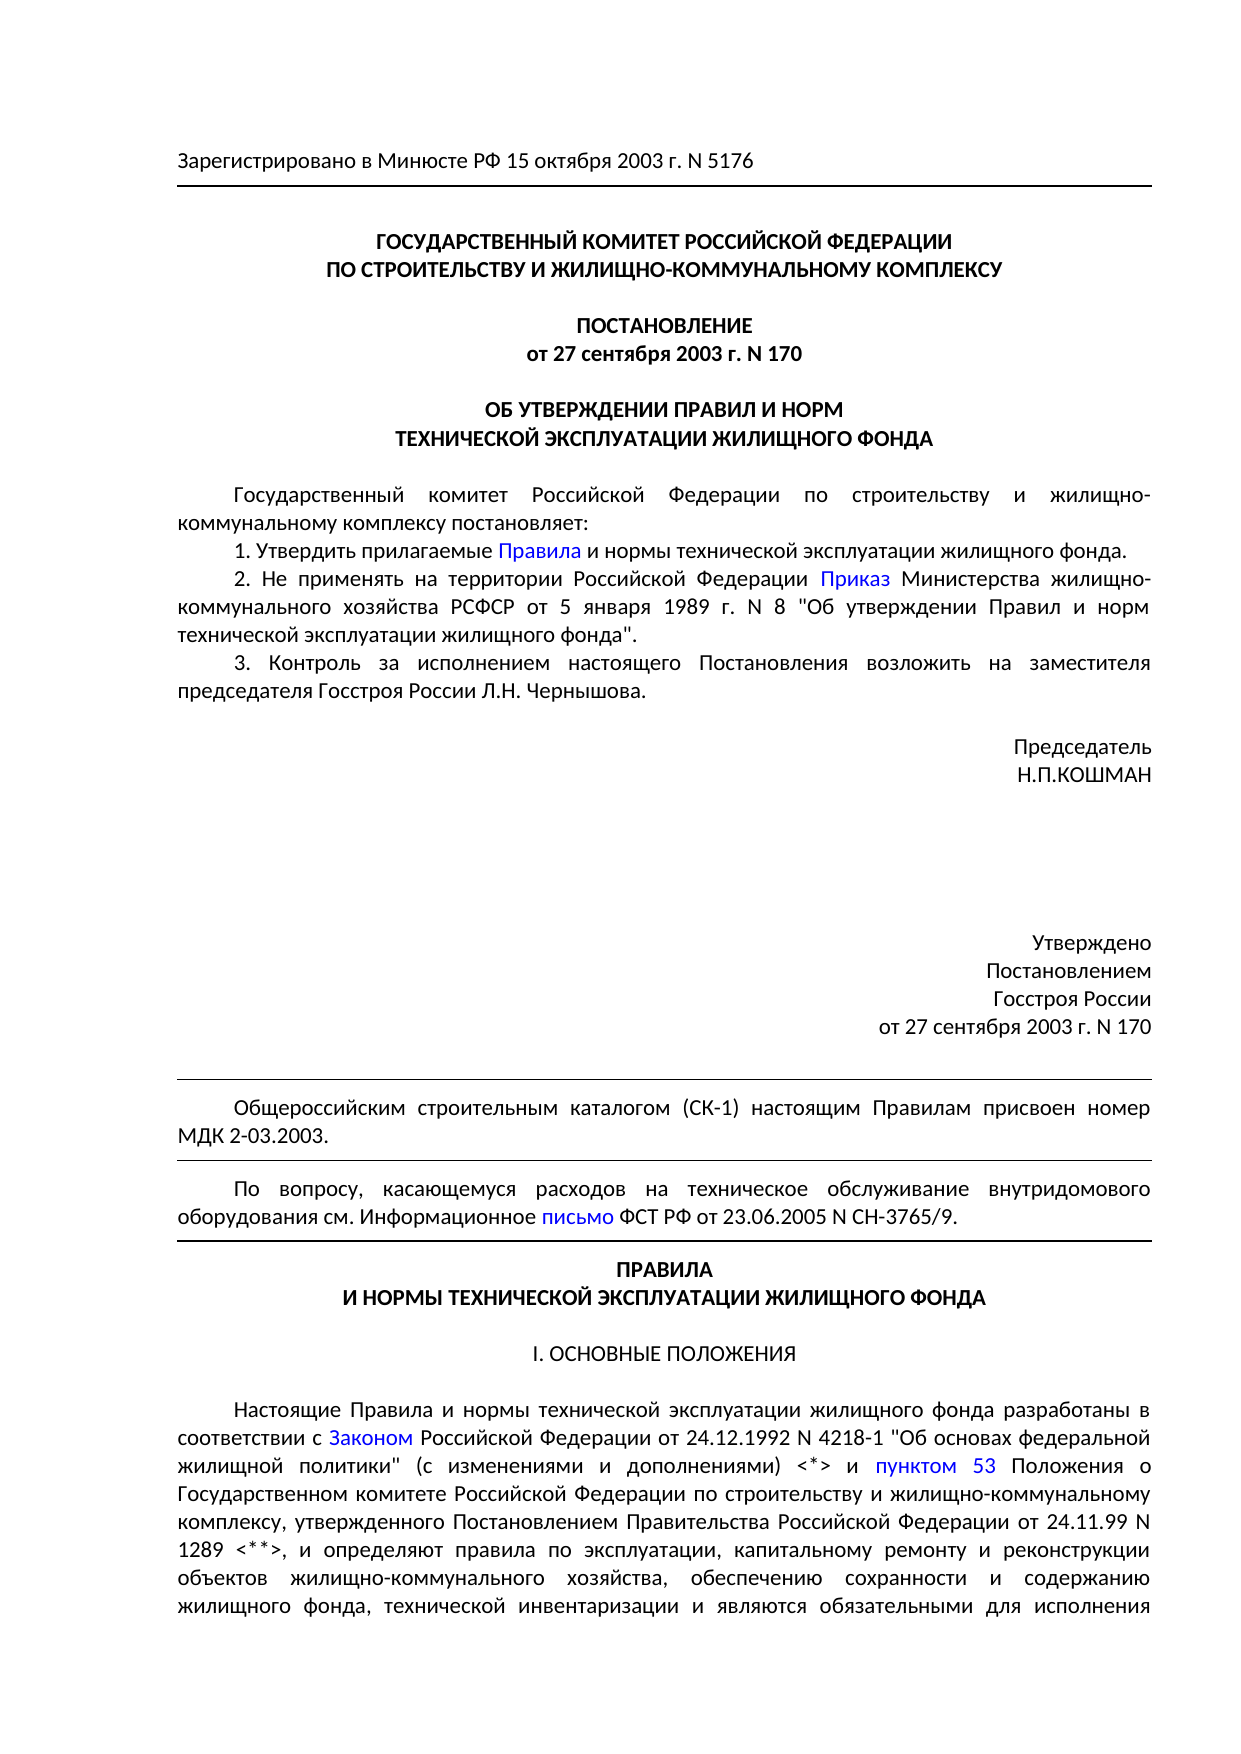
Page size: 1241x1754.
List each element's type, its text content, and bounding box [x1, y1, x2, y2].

title ОБ УТВЕРЖДЕНИИ ПРАВИЛ И НОРМ [177, 396, 1152, 424]
text Государственный комитет Российской Федерации по строительству и жилищно-коммунальному комплексу постановляет: [177, 480, 1152, 536]
text от 27 сентября 2003 г. N 170 [177, 1012, 1152, 1040]
text Общероссийским строительным каталогом (СК-1) настоящим Правилам присвоен номер МДК 2-03.2003. [177, 1093, 1152, 1149]
text 1. Утвердить прилагаемые Правила и нормы технической эксплуатации жилищного фонда. [177, 536, 1152, 564]
text 2. Не применять на территории Российской Федерации Приказ Министерства жилищно-коммунального хозяйства РСФСР от 5 января 1989 г. N 8 "Об утверждении Правил и норм технической эксплуатации жилищного фонда". [177, 564, 1152, 648]
title от 27 сентября 2003 г. N 170 [177, 339, 1152, 368]
text 3. Контроль за исполнением настоящего Постановления возложить на заместителя председателя Госстроя России Л.Н. Чернышова. [177, 648, 1152, 704]
text Госстроя России [177, 984, 1152, 1012]
title ПРАВИЛА [177, 1255, 1152, 1283]
text Постановлением [177, 956, 1152, 984]
text I. ОСНОВНЫЕ ПОЛОЖЕНИЯ [177, 1339, 1152, 1367]
text Утверждено [177, 928, 1152, 956]
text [177, 1395, 1152, 1619]
title ПОСТАНОВЛЕНИЕ [177, 312, 1152, 339]
title ГОСУДАРСТВЕННЫЙ КОМИТЕТ РОССИЙСКОЙ ФЕДЕРАЦИИ [177, 227, 1152, 256]
text Зарегистрировано в Минюсте РФ 15 октября 2003 г. N 5176 [177, 147, 1152, 174]
text Председатель [177, 732, 1152, 760]
title ПО СТРОИТЕЛЬСТВУ И ЖИЛИЩНО-КОММУНАЛЬНОМУ КОМПЛЕКСУ [177, 256, 1152, 283]
title И НОРМЫ ТЕХНИЧЕСКОЙ ЭКСПЛУАТАЦИИ ЖИЛИЩНОГО ФОНДА [177, 1283, 1152, 1311]
text Н.П.КОШМАН [177, 760, 1152, 788]
text По вопросу, касающемуся расходов на техническое обслуживание внутридомового оборудования см. Информационное письмо ФСТ РФ от 23.06.2005 N СН-3765/9. [177, 1174, 1152, 1230]
title ТЕХНИЧЕСКОЙ ЭКСПЛУАТАЦИИ ЖИЛИЩНОГО ФОНДА [177, 424, 1152, 452]
